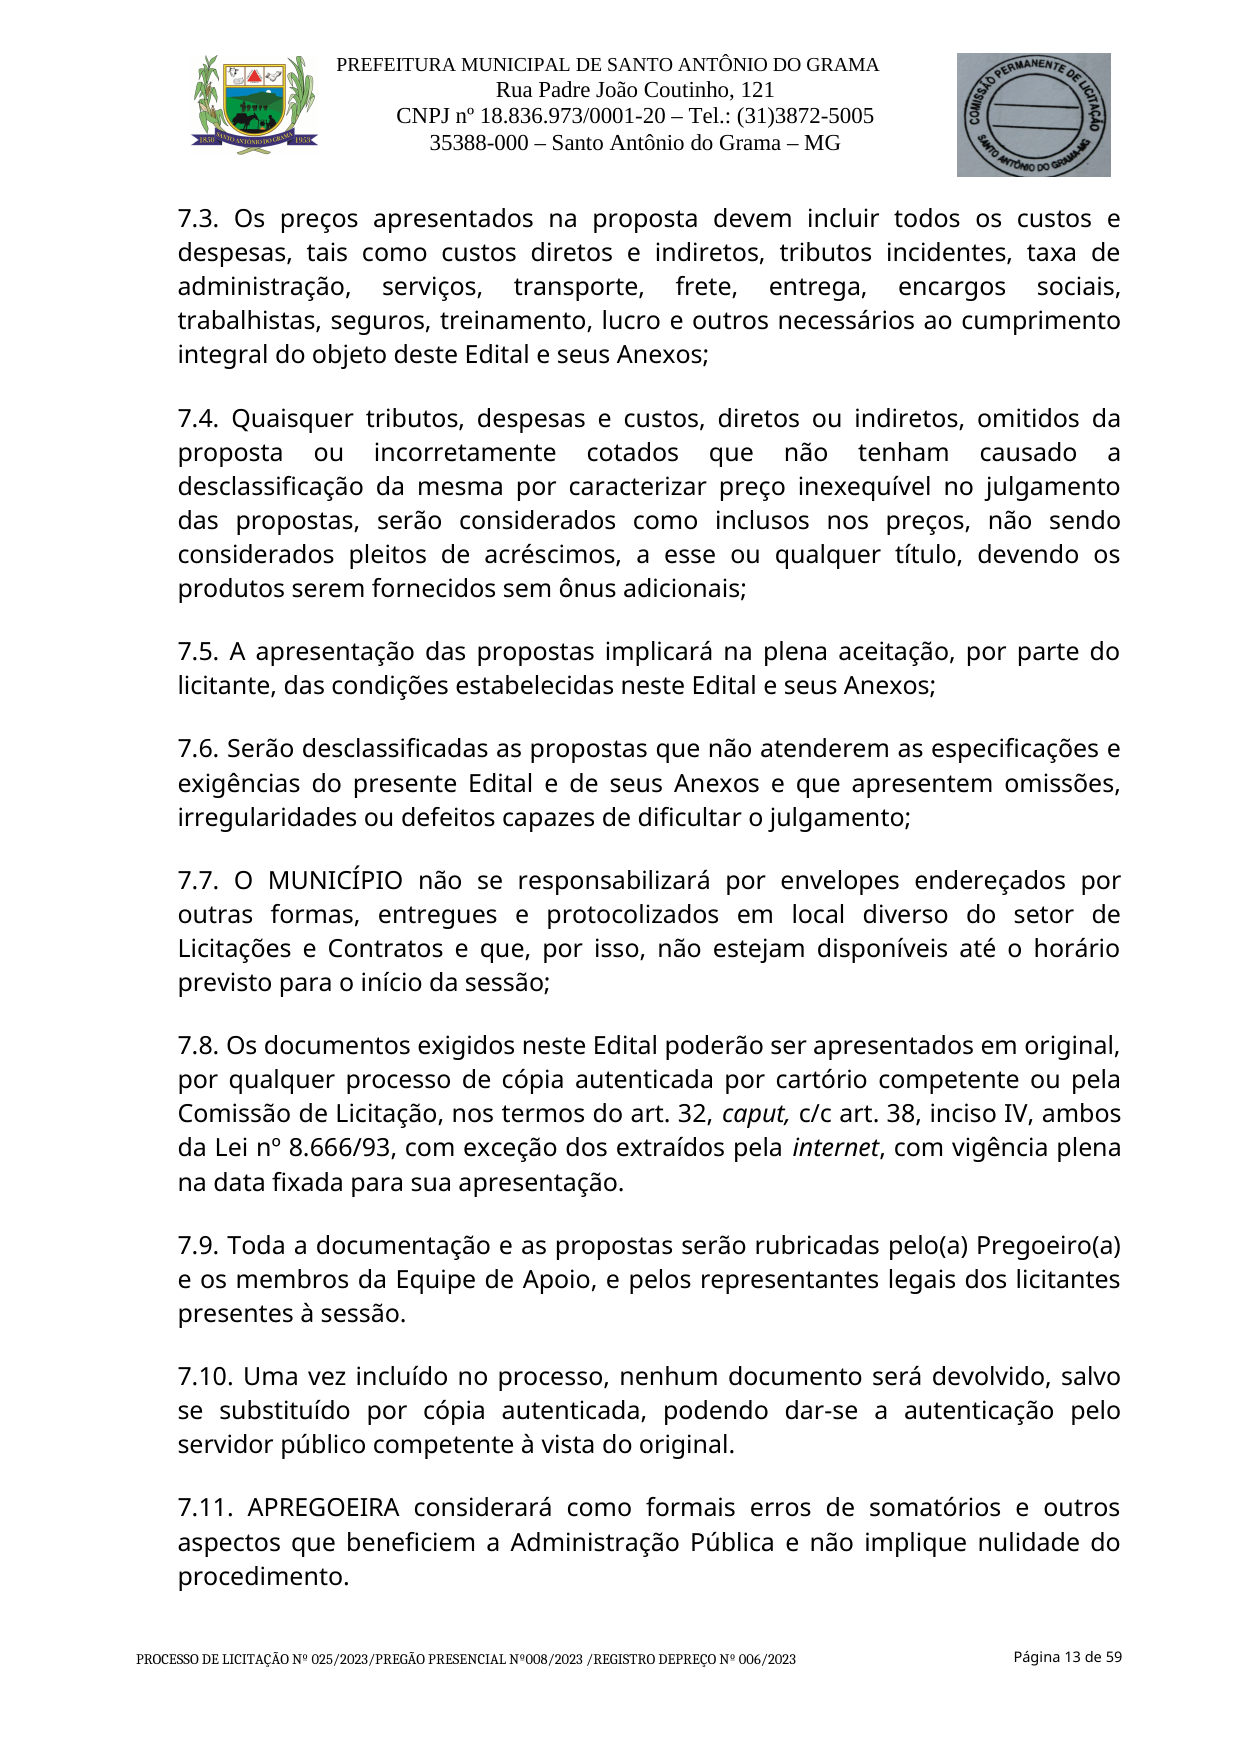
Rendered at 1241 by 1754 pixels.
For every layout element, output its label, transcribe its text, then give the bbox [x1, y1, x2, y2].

text 7.5. A apresentação das propostas implicará na plena aceitação, por parte do licitante, das condições estabelecidas neste Edital e seus Anexos; [177, 634, 1122, 702]
text 7.7. O MUNICÍPIO não se responsabilizará por envelopes endereçados por outras formas, entregues e protocolizados em local diverso do setor de Licitações e Contratos e que, por isso, não estejam disponíveis até o horário previsto para o início da sessão; [177, 862, 1122, 999]
text 7.3. Os preços apresentados na proposta devem incluir todos os custos e despesas, tais como custos diretos e indiretos, tributos incidentes, taxa de administração, serviços, transporte, frete, entrega, encargos sociais, trabalhistas, seguros, treinamento, lucro e outros necessários ao cumprimento integral do objeto deste Edital e seus Anexos; [177, 201, 1122, 371]
text 7.9. Toda a documentação e as propostas serão rubricadas pelo(a) Pregoeiro(a) e os membros da Equipe de Apoio, e pelos representantes legais dos licitantes presentes à sessão. [177, 1227, 1122, 1329]
text 7.11. APREGOEIRA considerará como formais erros de somatórios e outros aspectos que beneficiem a Administração Pública e não implique nulidade do procedimento. [177, 1490, 1122, 1592]
text 7.10. Uma vez incluído no processo, nenhum documento será devolvido, salvo se substituído por cópia autenticada, podendo dar-se a autenticação pelo servidor público competente à vista do original. [177, 1359, 1122, 1461]
text 7.4. Quaisquer tributos, despesas e custos, diretos ou indiretos, omitidos da proposta ou incorretamente cotados que não tenham causado a desclassificação da mesma por caracterizar preço inexequível no julgamento das propostas, serão considerados como inclusos nos preços, não sendo considerados pleitos de acréscimos, a esse ou qualquer título, devendo os produtos serem fornecidos sem ônus adicionais; [177, 400, 1122, 605]
text 7.8. Os documentos exigidos neste Edital poderão ser apresentados em original, por qualquer processo de cópia autenticada por cartório competente ou pela Comissão de Licitação, nos termos do art. 32, caput, c/c art. 38, inciso IV, ambos da Lei nº 8.666/93, com exceção dos extraídos pela internet, com vigência plena na data fixada para sua apresentação. [177, 1028, 1122, 1198]
text 7.6. Serão desclassificadas as propostas que não atenderem as especificações e exigências do presente Edital e de seus Anexos e que apresentem omissões, irregularidades ou defeitos capazes de dificultar o julgamento; [177, 731, 1122, 833]
picture [190, 55, 319, 155]
picture [957, 53, 1111, 177]
